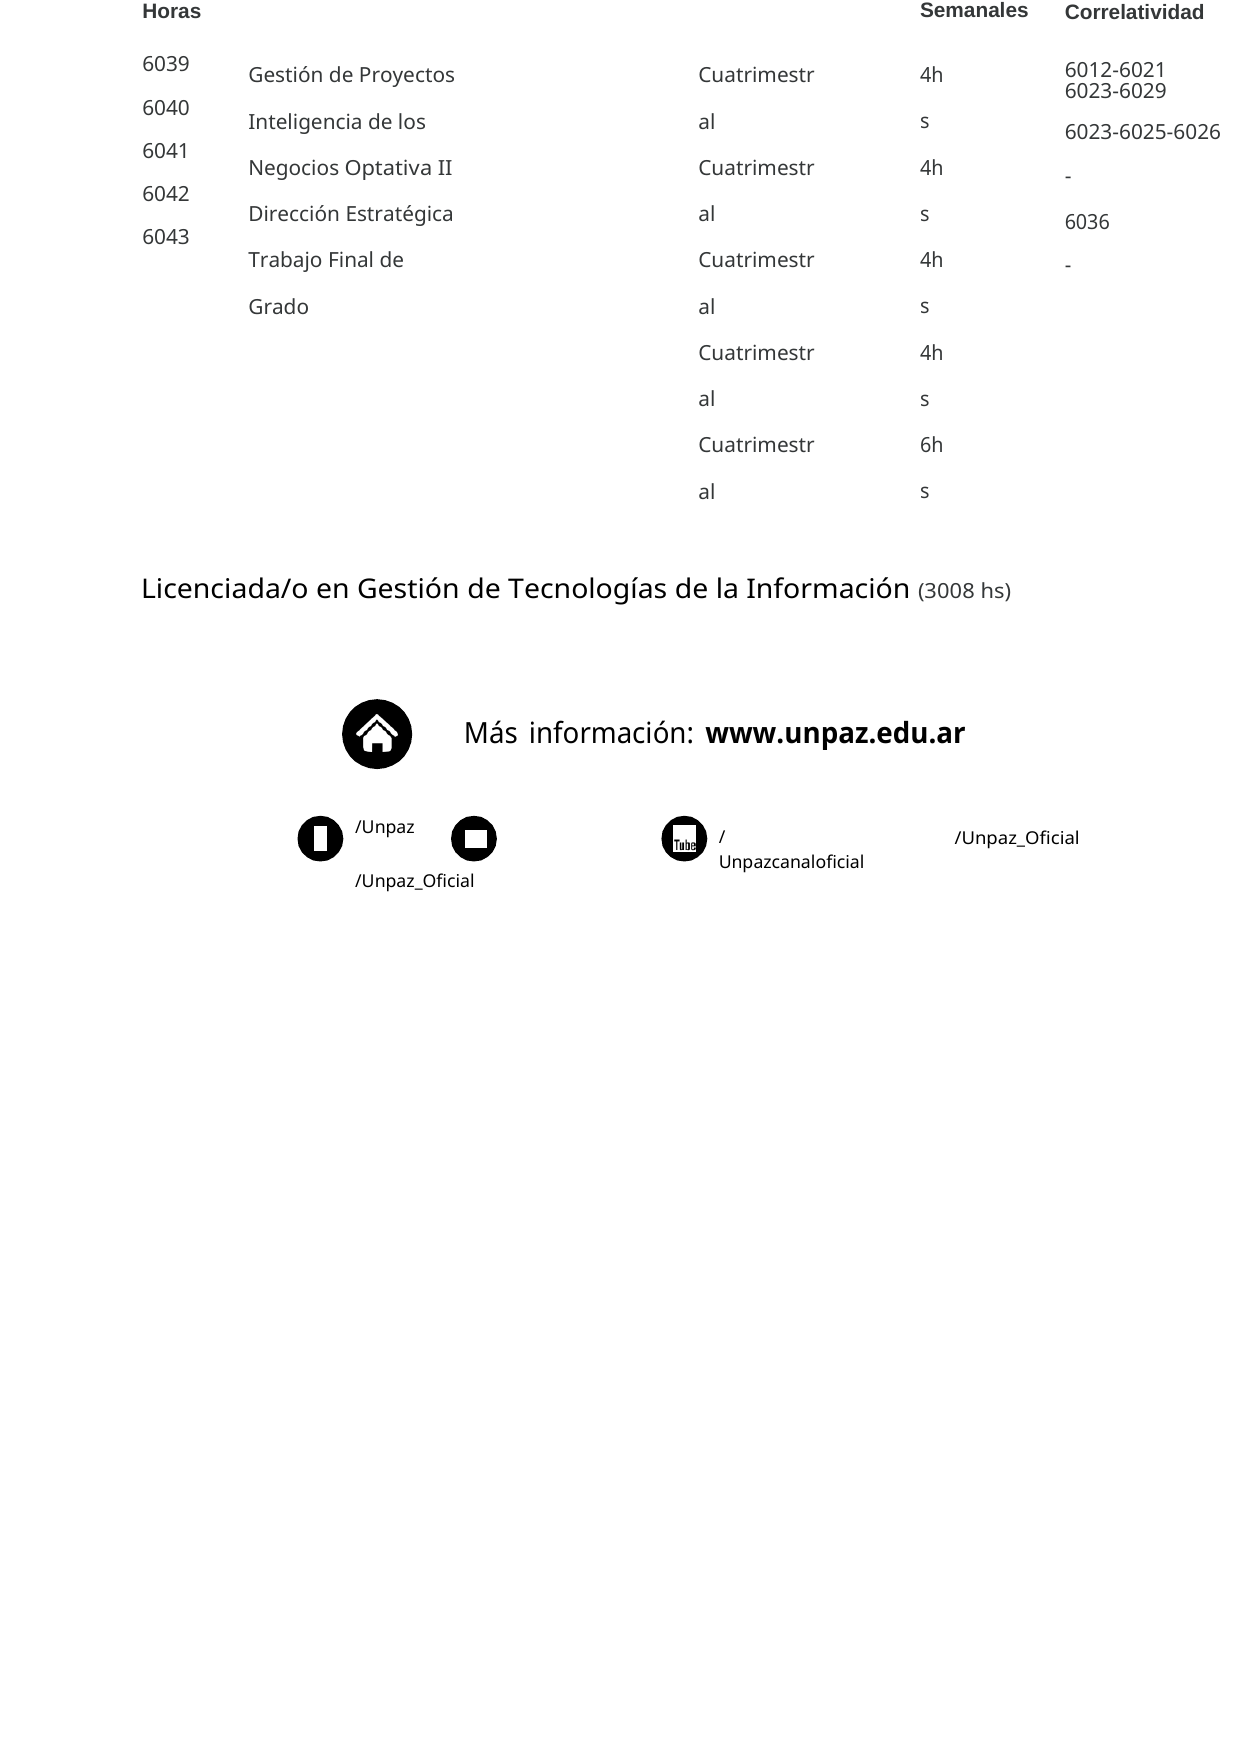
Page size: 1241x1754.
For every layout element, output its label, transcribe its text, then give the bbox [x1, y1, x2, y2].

text 6041 [142, 136, 191, 164]
text Dirección Estratégica Trabajo Final de Grado [248, 199, 460, 320]
picture [356, 714, 398, 752]
text - 6036 [1064, 161, 1111, 235]
text Licenciada/o en Gestión de Tecnologías de la Información (3008 hs) [141, 569, 1230, 606]
text Gestión de Proyectos Inteligencia de los Negocios Optativa II [248, 61, 509, 182]
text 6039 [142, 49, 191, 78]
text 4hs 4hs 4hs 4hs 6hs [920, 60, 952, 505]
text 6042 [142, 179, 191, 208]
text Cuatrimestral Cuatrimestral Cuatrimestral Cuatrimestral Cuatrimestral [698, 61, 825, 505]
subtitle Semanales Correlatividad [920, 0, 1230, 25]
picture [314, 826, 327, 851]
text /Unpaz /Unpaz_Oficial [355, 814, 627, 892]
text 6040 [142, 93, 191, 121]
text Horas [142, 0, 784, 23]
text - [1064, 253, 1230, 277]
text /Unpazcanaloficial [718, 825, 867, 873]
picture [673, 825, 696, 852]
text /Unpaz_Oficial [954, 825, 1230, 849]
text 6043 [142, 222, 191, 251]
text Más información: www.unpaz.edu.ar [441, 712, 988, 752]
text 6023-6029 [1064, 82, 1230, 103]
text 6012-6021 [1064, 60, 1230, 82]
text 6023-6025-6026 [1064, 117, 1230, 146]
